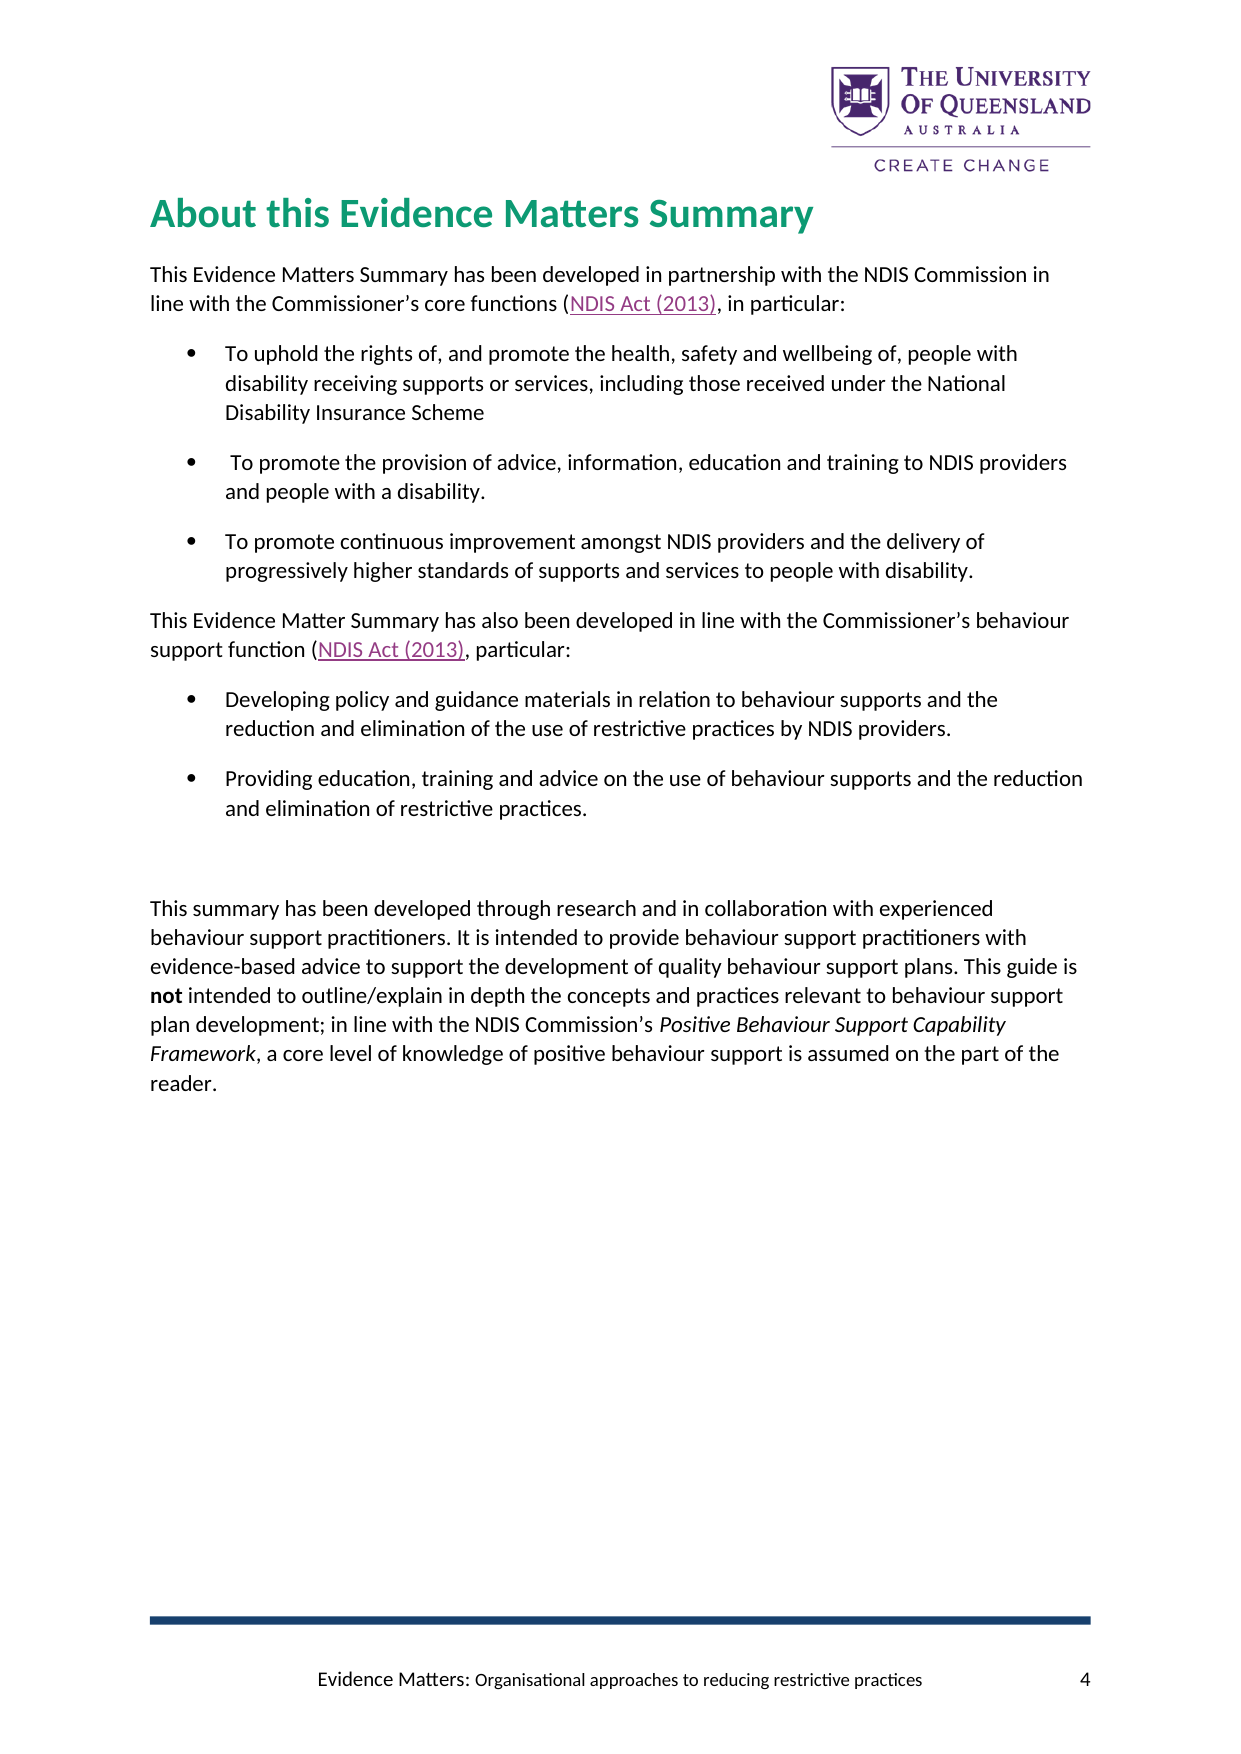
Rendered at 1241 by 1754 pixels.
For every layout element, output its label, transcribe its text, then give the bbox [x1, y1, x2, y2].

text This summary has been developed through research and in collaboration with experienced behaviour support practitioners. It is intended to provide behaviour support practitioners with evidence-based advice to support the development of quality behaviour support plans. This guide is not intended to outline/explain in depth the concepts and practices relevant to behaviour support plan development; in line with the NDIS Commission’s Positive Behaviour Support Capability Framework, a core level of knowledge of positive behaviour support is assumed on the part of the reader. [150, 892, 1090, 1097]
list Developing policy and guidance materials in relation to behaviour supports and the reduction and elimination of the use of restrictive practices by NDIS providers. [187, 684, 1090, 742]
subtitle About this Evidence Matters Summary [150, 187, 1090, 238]
text This Evidence Matter Summary has also been developed in line with the Commissioner’s behaviour support function (NDIS Act (2013), particular: [150, 605, 1090, 663]
list To uphold the rights of, and promote the health, safety and wellbeing of, people with disability receiving supports or services, including those received under the National Disability Insurance Scheme [187, 338, 1090, 426]
list To promote continuous improvement amongst NDIS providers and the delivery of progressively higher standards of supports and services to people with disability. [187, 526, 1090, 584]
list To promote the provision of advice, information, education and training to NDIS providers and people with a disability. [187, 447, 1090, 505]
picture [829, 64, 1091, 174]
text This Evidence Matters Summary has been developed in partnership with the NDIS Commission in line with the Commissioner’s core functions (NDIS Act (2013), in particular: [150, 259, 1090, 317]
list Providing education, training and advice on the use of behaviour supports and the reduction and elimination of restrictive practices. [187, 763, 1090, 822]
